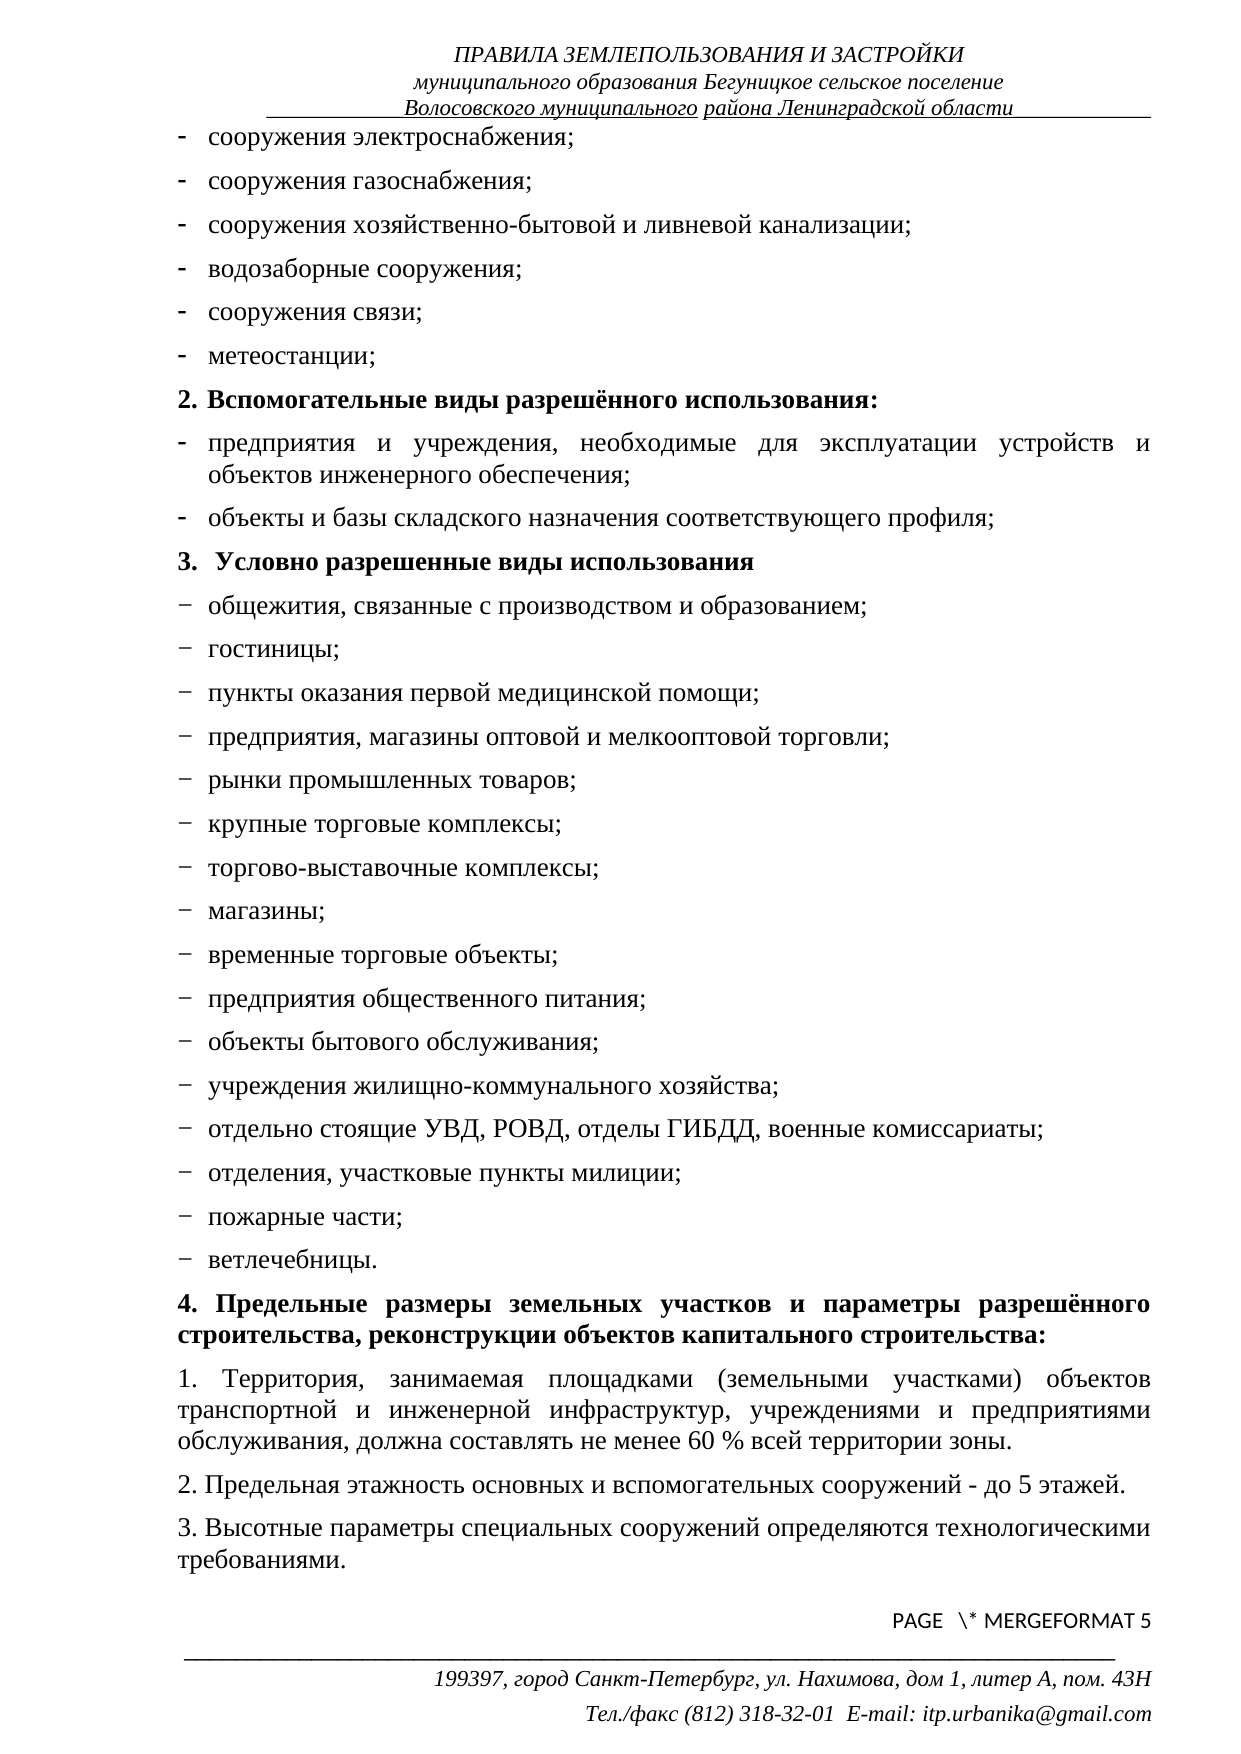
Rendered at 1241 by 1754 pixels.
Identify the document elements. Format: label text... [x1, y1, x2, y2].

text 4. Предельные размеры земельных участков и параметры разрешённого строительства, реконструкции объектов капитального строительства: [177, 1287, 1152, 1349]
list временные торговые объекты; [177, 938, 1152, 969]
list водозаборные сооружения; [177, 252, 1152, 283]
list пожарные части; [177, 1200, 1152, 1231]
list торгово-выставочные комплексы; [177, 851, 1152, 882]
list рынки промышленных товаров; [177, 763, 1152, 794]
list сооружения газоснабжения; [177, 164, 1152, 195]
list ветлечебницы. [177, 1243, 1152, 1275]
list сооружения электроснабжения; [177, 120, 1152, 152]
list общежития, связанные с производством и образованием; [177, 589, 1152, 620]
list предприятия, магазины оптовой и мелкооптовой торговли; [177, 720, 1152, 751]
text 3. Высотные параметры специальных сооружений определяются технологическими требованиями. [177, 1512, 1152, 1574]
list предприятия и учреждения, необходимые для эксплуатации устройств и объектов инженерного обеспечения; [177, 427, 1152, 489]
list магазины; [177, 894, 1152, 926]
list метеостанции; [177, 339, 1152, 370]
text 2. Предельная этажность основных и вспомогательных сооружений - до 5 этажей. [177, 1468, 1152, 1499]
list крупные торговые комплексы; [177, 807, 1152, 838]
list Условно разрешенные виды использования [177, 545, 1152, 576]
list Вспомогательные виды разрешённого использования: [177, 383, 1152, 414]
list пункты оказания первой медицинской помощи; [177, 676, 1152, 707]
list учреждения жилищно-коммунального хозяйства; [177, 1069, 1152, 1100]
list гостиницы; [177, 632, 1152, 664]
list объекты бытового обслуживания; [177, 1025, 1152, 1056]
list объекты и базы складского назначения соответствующего профиля; [177, 501, 1152, 533]
list сооружения хозяйственно-бытовой и ливневой канализации; [177, 208, 1152, 239]
text 1. Территория, занимаемая площадками (земельными участками) объектов транспортной и инженерной инфраструктур, учреждениями и предприятиями обслуживания, должна составлять не менее 60 % всей территории зоны. [177, 1362, 1152, 1455]
list отдельно стоящие УВД, РОВД, отделы ГИБДД, военные комиссариаты; [177, 1113, 1152, 1144]
list предприятия общественного питания; [177, 982, 1152, 1013]
list сооружения связи; [177, 295, 1152, 327]
list отделения, участковые пункты милиции; [177, 1156, 1152, 1187]
